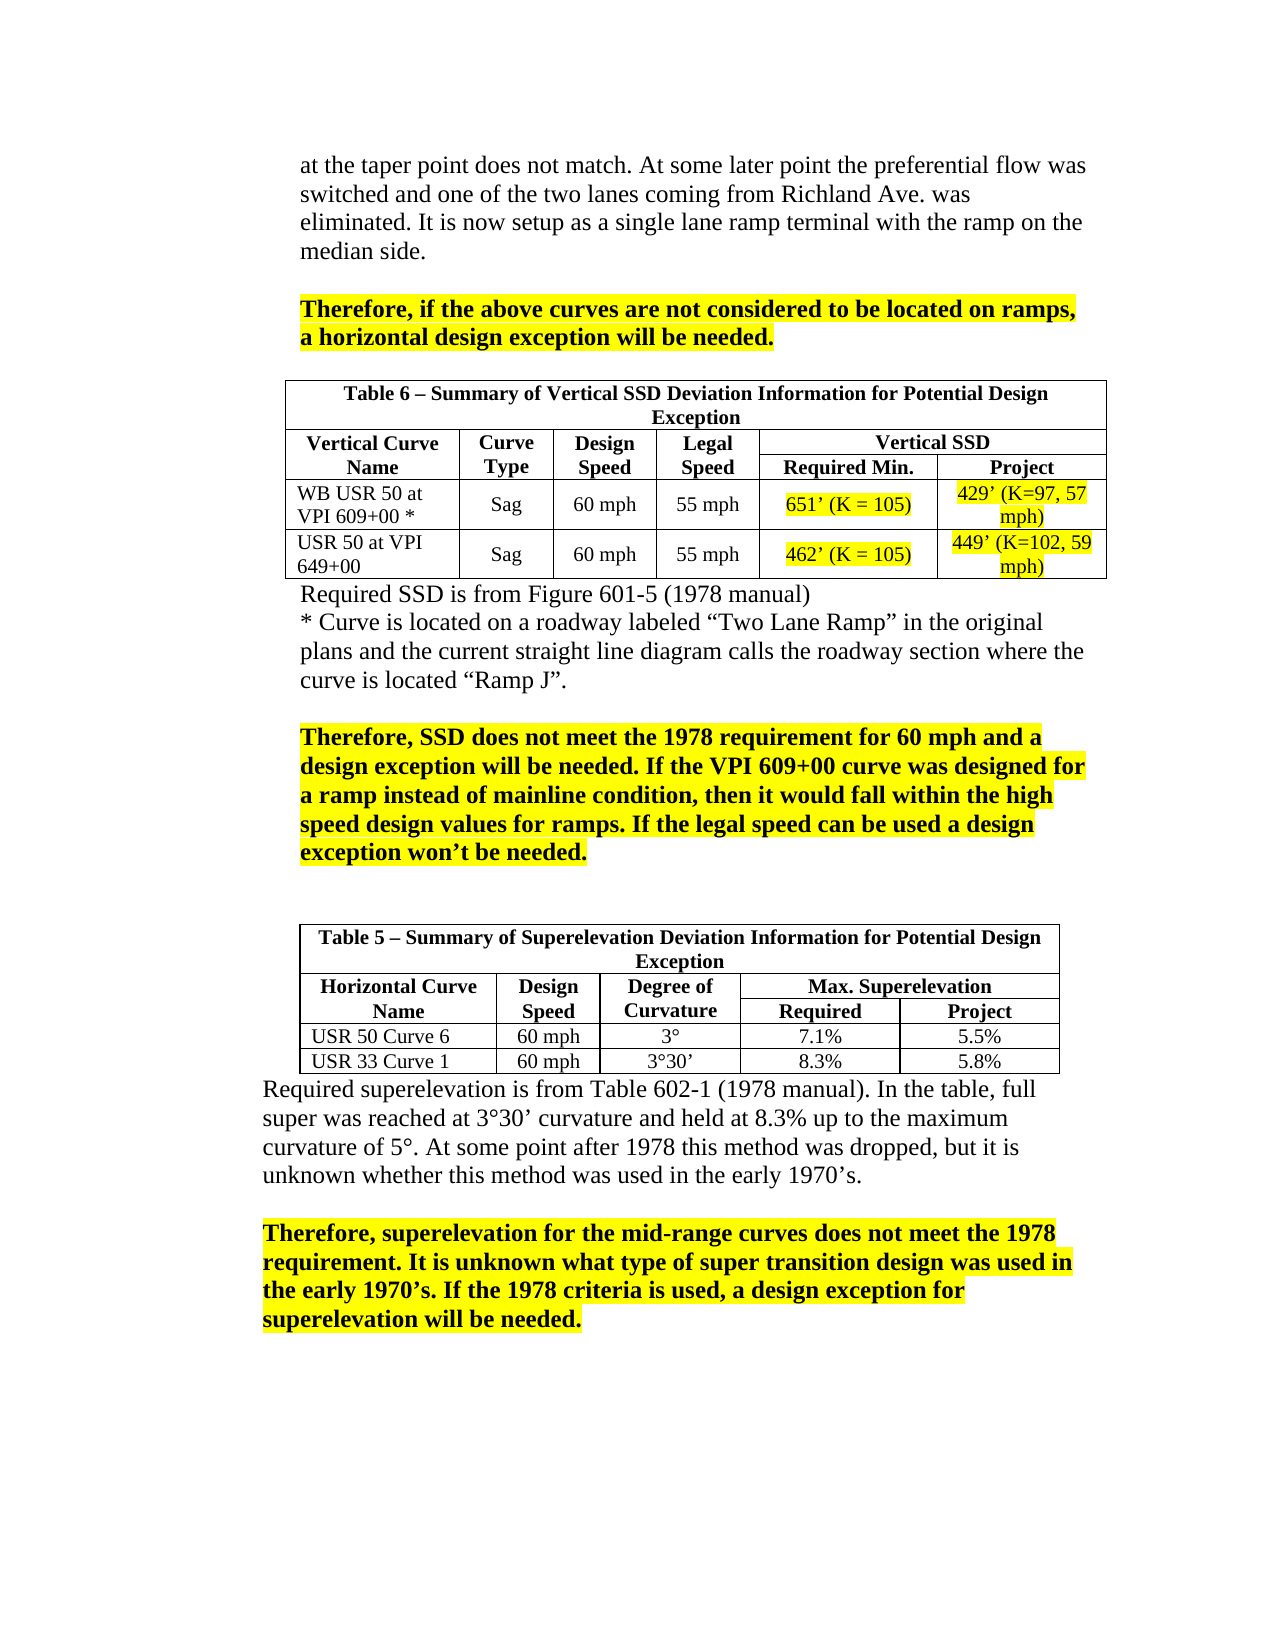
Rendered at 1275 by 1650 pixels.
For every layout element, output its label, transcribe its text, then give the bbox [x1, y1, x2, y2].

table_cell 651’ (K = 105) [760, 480, 937, 528]
table_cell Required Min. [760, 455, 937, 479]
table_cell 55 mph [657, 480, 759, 528]
table_cell Curve Type [460, 430, 553, 479]
table_cell USR 33 Curve 1 [301, 1049, 496, 1073]
table_cell Max. Superelevation [741, 974, 1059, 998]
table_cell 462’ (K = 105) [760, 530, 937, 578]
table_cell 5.8% [901, 1049, 1059, 1073]
table_cell 60 mph [554, 480, 656, 528]
table_cell Vertical SSD [760, 430, 1106, 454]
table_cell Horizontal Curve Name [301, 974, 496, 1023]
text Required superelevation is from Table 602-1 (1978 manual). In the table, full super was reached at 3°30’ curvature and held at 8.3% up to the maximum curvature of 5°. At some point after 1978 this method was dropped, but it is unknown whether this method was used in the early 1970’s. [262, 1074, 1087, 1189]
table_cell 449’ (K=102, 59 mph) [938, 530, 1000, 578]
text Therefore, if the above curves are not considered to be located on ramps, a horizontal design exception will be needed. [300, 294, 1087, 351]
table_cell Sag [460, 530, 553, 578]
table_cell Vertical Curve Name [286, 430, 459, 479]
table_cell Design Speed [554, 430, 656, 479]
table_cell 60 mph [497, 1049, 599, 1073]
table_cell Degree of Curvature [601, 974, 740, 1023]
table_cell 3° [601, 1024, 740, 1048]
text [300, 150, 1087, 265]
table_cell Sag [460, 480, 553, 528]
table_cell 8.3% [741, 1049, 899, 1073]
table_cell USR 50 Curve 6 [301, 1024, 496, 1048]
table_cell Required [741, 999, 899, 1023]
table_cell 449’ (K=102, 59 mph) [1044, 530, 1106, 578]
table_cell 7.1% [741, 1024, 899, 1048]
table_cell Design Speed [497, 974, 599, 1023]
table_cell Project [901, 999, 1059, 1023]
table_cell 429’ (K=97, 57 mph) [938, 480, 1106, 528]
text Required SSD is from Figure 601-5 (1978 manual) [300, 579, 1087, 607]
table_cell Project [938, 455, 1106, 479]
table_cell 55 mph [657, 530, 759, 578]
table_cell 3°30’ [601, 1049, 740, 1073]
table_cell 60 mph [497, 1024, 599, 1048]
table_cell 60 mph [554, 530, 656, 578]
table_header Table 6 – Summary of Vertical SSD Deviation Information for Potential Design Exception [286, 381, 1106, 429]
table_cell Legal Speed [657, 430, 759, 479]
table_header Table 5 – Summary of Superelevation Deviation Information for Potential Design Exception [301, 925, 1059, 973]
text * Curve is located on a roadway labeled “Two Lane Ramp” in the original plans and the current straight line diagram calls the roadway section where the curve is located “Ramp J”. [300, 607, 1087, 694]
text Therefore, SSD does not meet the 1978 requirement for 60 mph and a design exception will be needed. If the VPI 609+00 curve was designed for a ramp instead of mainline condition, then it would fall within the high speed design values for ramps. If the legal speed can be used a design exception won’t be needed. [300, 722, 1087, 866]
table_cell USR 50 at VPI 649+00 [286, 530, 459, 578]
table_cell WB USR 50 at VPI 609+00 * [286, 480, 459, 528]
text Therefore, superelevation for the mid-range curves does not meet the 1978 requirement. It is unknown what type of super transition design was used in the early 1970’s. If the 1978 criteria is used, a design exception for superelevation will be needed. [582, 1218, 1087, 1333]
table_cell 5.5% [901, 1024, 1059, 1048]
